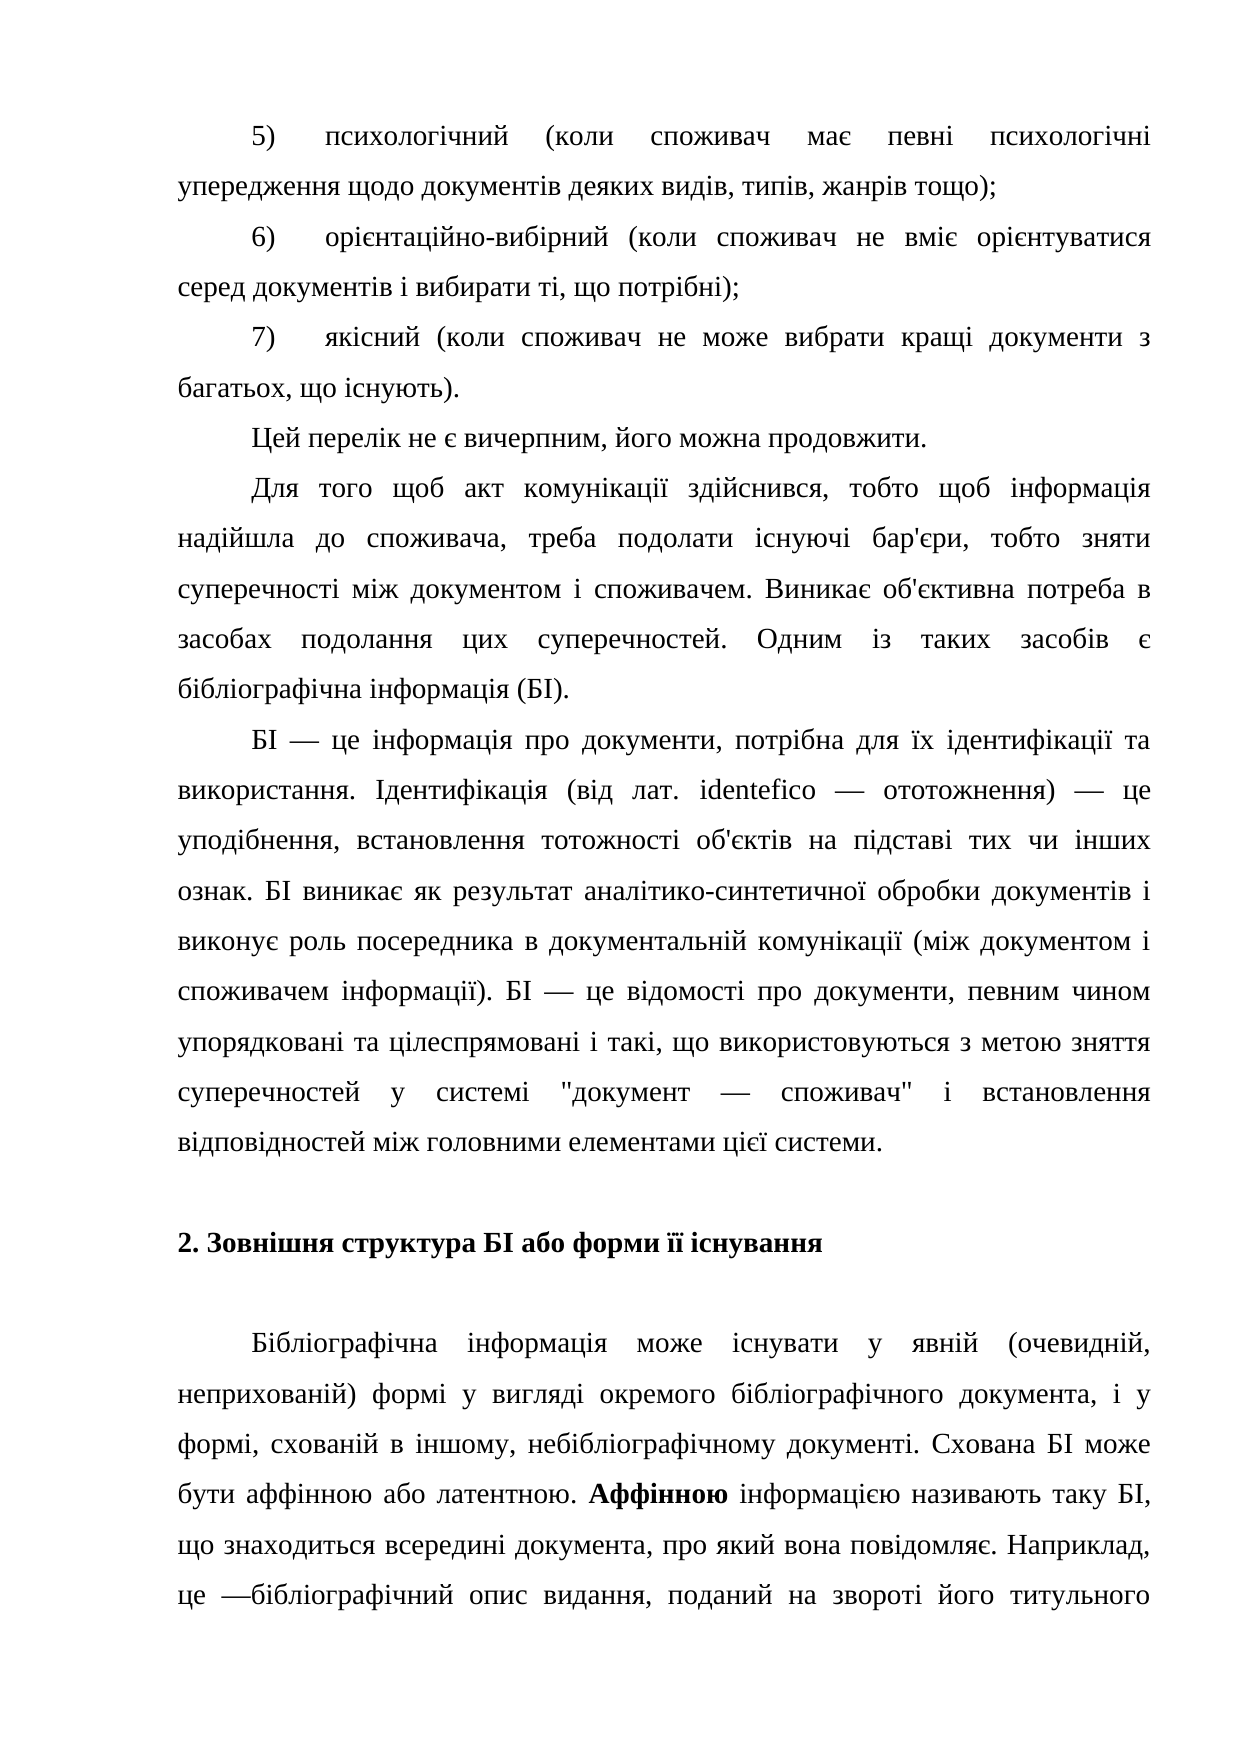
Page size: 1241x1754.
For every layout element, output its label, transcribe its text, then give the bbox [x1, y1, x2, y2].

text 7) якісний (коли споживач не може вибрати кращі документи з багатьох, що існують). [177, 319, 1152, 403]
text 6) орієнтаційно-вибірний (коли споживач не вміє орієнтуватися серед документів і вибирати ті, що потрібні); [177, 219, 1152, 303]
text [177, 1326, 1152, 1611]
text Для того щоб акт комунікації здійснився, тобто щоб інформація надійшла до споживача, треба подолати існуючі бар'єри, тобто зняти суперечності між документом і споживачем. Виникає об'єктивна потреба в засобах подолання цих суперечностей. Одним із таких засобів є бібліографічна інформація (БІ). [177, 470, 1152, 705]
text Цей перелік не є вичерпним, його можна продовжити. [177, 420, 1152, 453]
text 5) психологічний (коли споживач має певні психологічні упередження щодо документів деяких видів, типів, жанрів тощо); [177, 118, 1152, 202]
text 2. Зовнішня структура БІ або форми її існування [177, 1225, 1152, 1258]
text БІ — це інформація про документи, потрібна для їх ідентифікації та використання. Ідентифікація (від лат. identefico — ототожнення) — це уподібнення, встановлення тотожності об'єктів на підставі тих чи інших ознак. БІ виникає як результат аналітико-синтетичної обробки документів і виконує роль посередника в документальній комунікації (між документом і споживачем інформації). БІ — це відомості про документи, певним чином упорядковані та цілеспрямовані і такі, що використовуються з метою зняття суперечностей у системі "документ — споживач" і встановлення відповідностей між головними елементами цієї системи. [177, 722, 1152, 1158]
